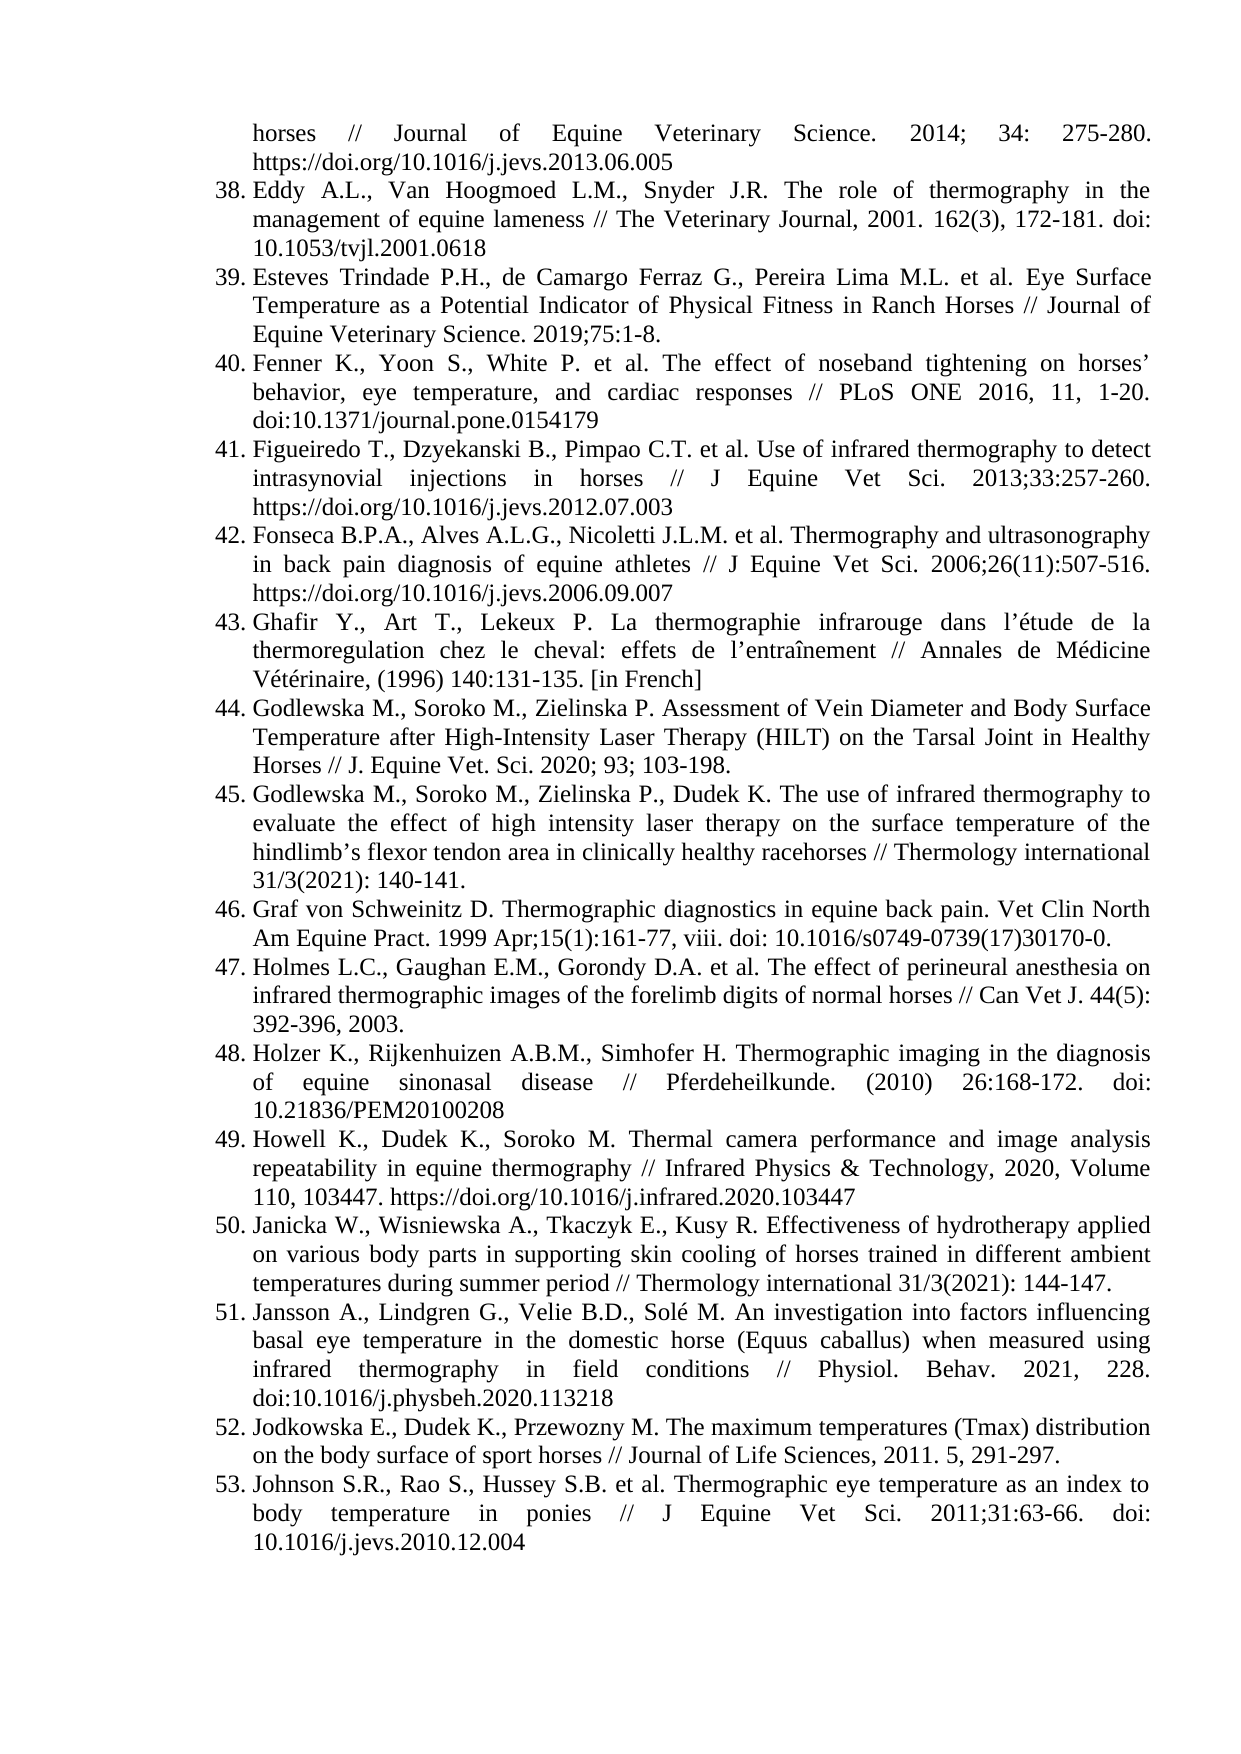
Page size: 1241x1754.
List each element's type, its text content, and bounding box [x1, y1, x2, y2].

list Janicka W., Wisniewska A., Tkaczyk E., Kusy R. Effectiveness of hydrotherapy applied on various body parts in supporting skin cooling of horses trained in different ambient temperatures during summer period // Thermology international 31/3(2021): 144-147. [215, 1211, 1152, 1297]
list Eddy A.L., Van Hoogmoed L.M., Snyder J.R. The role of thermography in the management of equine lameness // The Veterinary Journal, 2001. 162(3), 172-181. doi: 10.1053/tvjl.2001.0618 [215, 176, 1152, 262]
list Esteves Trindade P.H., de Camargo Ferraz G., Pereira Lima M.L. et al. Eye Surface Temperature as a Potential Indicator of Physical Fitness in Ranch Horses // Journal of Equine Veterinary Science. 2019;75:1-8. [215, 262, 1152, 348]
list Godlewska M., Soroko M., Zielinska P., Dudek K. The use of infrared thermography to evaluate the effect of high intensity laser therapy on the surface temperature of the hindlimb’s flexor tendon area in clinically healthy racehorses // Thermology international 31/3(2021): 140-141. [215, 779, 1152, 894]
list Howell K., Dudek K., Soroko M. Thermal camera performance and image analysis repeatability in equine thermography // Infrared Physics & Technology, 2020, Volume 110, 103447. https://doi.org/10.1016/j.infrared.2020.103447 [215, 1124, 1152, 1211]
list Jansson A., Lindgren G., Velie B.D., Solé M. An investigation into factors influencing basal eye temperature in the domestic horse (Equus caballus) when measured using infrared thermography in field conditions // Physiol. Behav. 2021, 228. doi:10.1016/j.physbeh.2020.113218 [215, 1297, 1152, 1412]
list Jodkowska E., Dudek K., Przewozny M. The maximum temperatures (Tmax) distribution on the body surface of sport horses // Journal of Life Sciences, 2011. 5, 291-297. [215, 1412, 1152, 1469]
list Holmes L.C., Gaughan E.M., Gorondy D.A. et al. The effect of perineural anesthesia on infrared thermographic images of the forelimb digits of normal horses // Can Vet J. 44(5): 392-396, 2003. [215, 952, 1152, 1038]
list Fenner K., Yoon S., White P. et al. The effect of noseband tightening on horses’ behavior, eye temperature, and cardiac responses // PLoS ONE 2016, 11, 1-20. doi:10.1371/journal.pone.0154179 [215, 348, 1152, 434]
list Figueiredo T., Dzyekanski B., Pimpao C.T. et al. Use of infrared thermography to detect intrasynovial injections in horses // J Equine Vet Sci. 2013;33:257-260. https://doi.org/10.1016/j.jevs.2012.07.003 [215, 434, 1152, 521]
list Graf von Schweinitz D. Thermographic diagnostics in equine back pain. Vet Clin North Am Equine Pract. 1999 Apr;15(1):161-77, viii. doi: 10.1016/s0749-0739(17)30170-0. [215, 894, 1152, 952]
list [215, 118, 1152, 176]
list Holzer K., Rijkenhuizen A.B.M., Simhofer H. Thermographic imaging in the diagnosis of equine sinonasal disease // Pferdeheilkunde. (2010) 26:168-172. doi: 10.21836/PEM20100208 [215, 1038, 1152, 1124]
list Godlewska M., Soroko M., Zielinska P. Assessment of Vein Diameter and Body Surface Temperature after High-Intensity Laser Therapy (HILT) on the Tarsal Joint in Healthy Horses // J. Equine Vet. Sci. 2020; 93; 103-198. [215, 693, 1152, 779]
list Ghafir Y., Art T., Lekeux P. La thermographie infrarouge dans l’étude de la thermoregulation chez le cheval: effets de l’entraînement // Annales de Médicine Vétérinaire, (1996) 140:131-135. [in French] [215, 607, 1152, 693]
list Johnson S.R., Rao S., Hussey S.B. et al. Thermographic eye temperature as an index to body temperature in ponies // J Equine Vet Sci. 2011;31:63-66. doi: 10.1016/j.jevs.2010.12.004 [215, 1469, 1152, 1556]
list Fonseca B.P.A., Alves A.L.G., Nicoletti J.L.M. et al. Thermography and ultrasonography in back pain diagnosis of equine athletes // J Equine Vet Sci. 2006;26(11):507-516. https://doi.org/10.1016/j.jevs.2006.09.007 [215, 521, 1152, 607]
